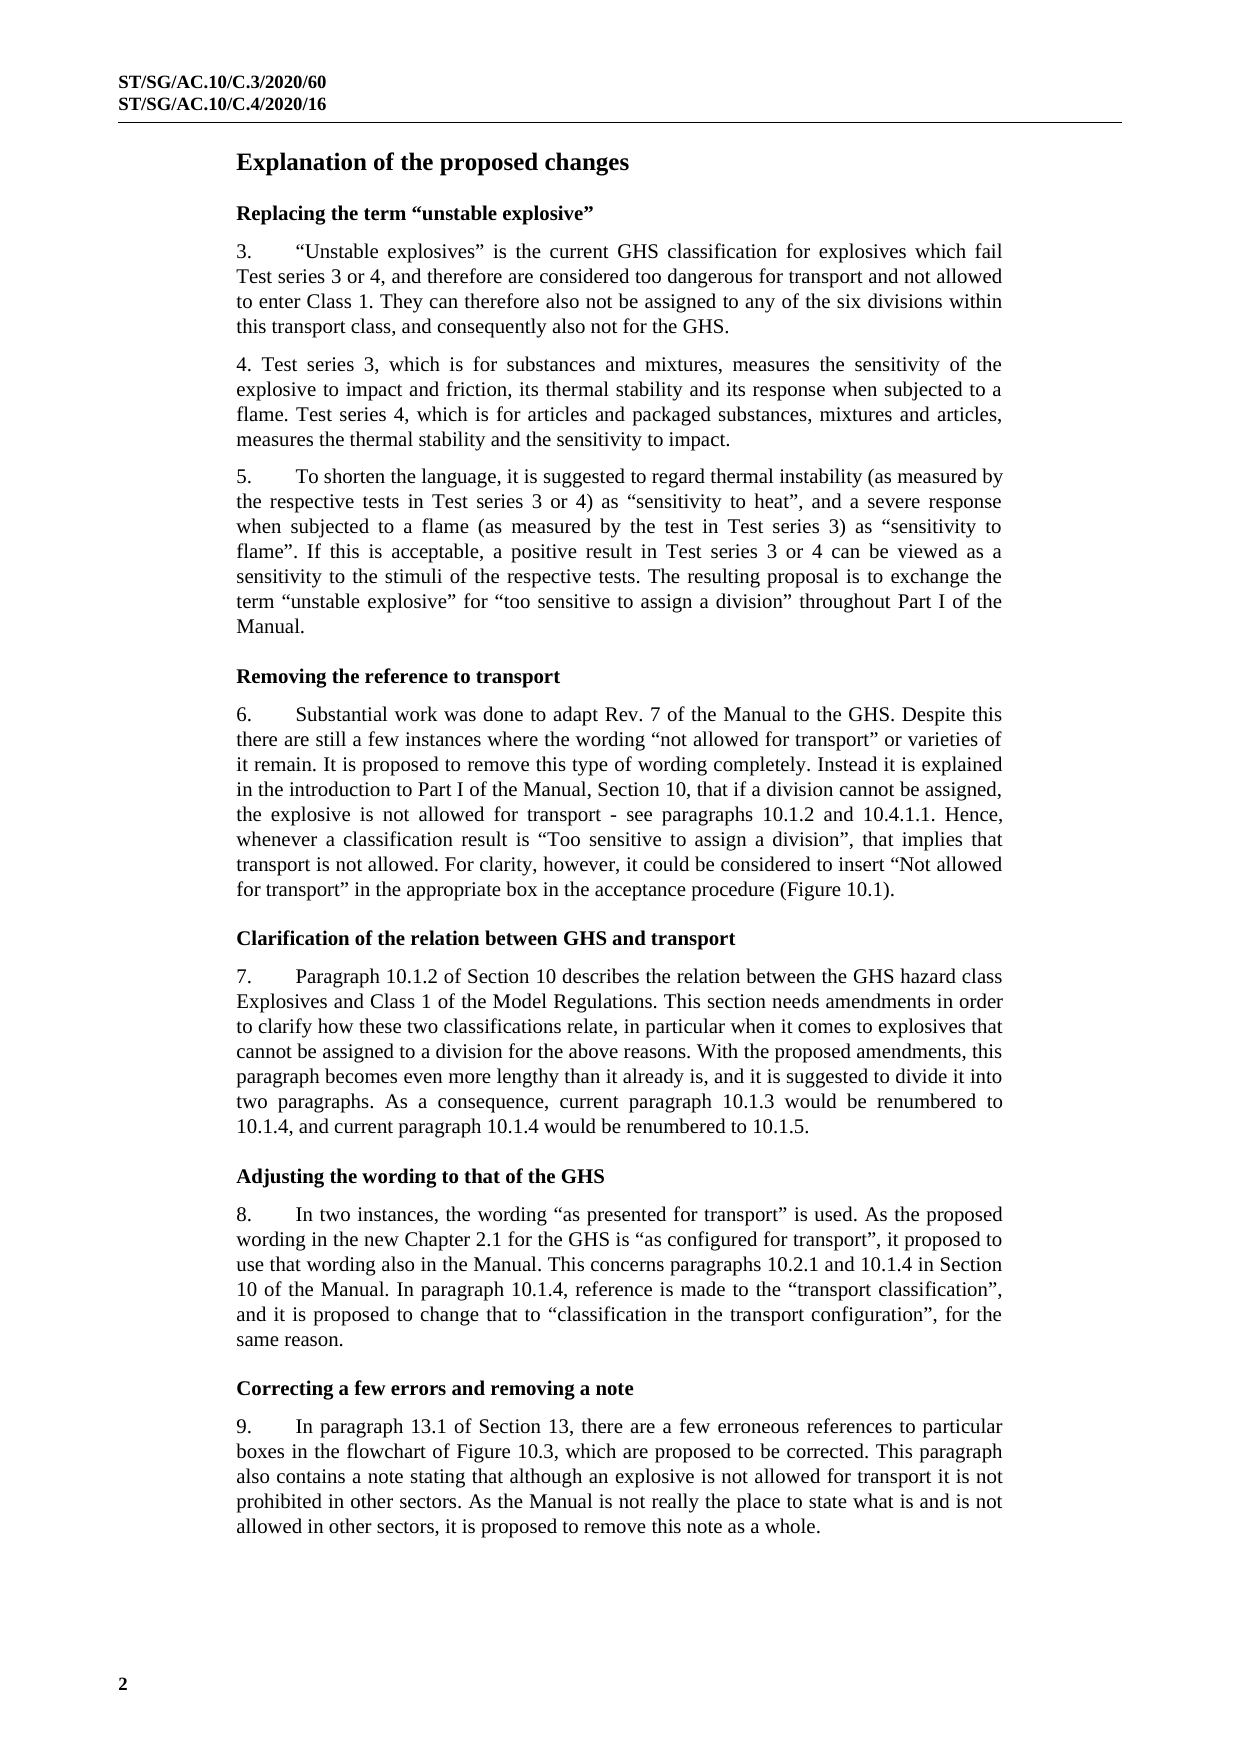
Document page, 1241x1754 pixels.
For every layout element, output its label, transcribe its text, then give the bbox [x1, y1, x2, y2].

text Replacing the term “unstable explosive” [118, 201, 1004, 226]
text 7. Paragraph 10.1.2 of Section 10 describes the relation between the GHS hazard class Explosives and Class 1 of the Model Regulations. This section needs amendments in order to clarify how these two classifications relate, in particular when it comes to explosives that cannot be assigned to a division for the above reasons. With the proposed amendments, this paragraph becomes even more lengthy than it already is, and it is suggested to divide it into two paragraphs. As a consequence, current paragraph 10.1.3 would be renumbered to 10.1.4, and current paragraph 10.1.4 would be renumbered to 10.1.5. [236, 963, 1004, 1138]
text Explanation of the proposed changes [118, 148, 1004, 176]
text 6. Substantial work was done to adapt Rev. 7 of the Manual to the GHS. Despite this there are still a few instances where the wording “not allowed for transport” or varieties of it remain. It is proposed to remove this type of wording completely. Instead it is explained in the introduction to Part I of the Manual, Section 10, that if a division cannot be assigned, the explosive is not allowed for transport - see paragraphs 10.1.2 and 10.4.1.1. Hence, whenever a classification result is “Too sensitive to assign a division”, that implies that transport is not allowed. For clarity, however, it could be considered to insert “Not allowed for transport” in the appropriate box in the acceptance procedure (Figure 10.1). [236, 701, 1004, 901]
text Removing the reference to transport [118, 663, 1004, 688]
text 8. In two instances, the wording “as presented for transport” is used. As the proposed wording in the new Chapter 2.1 for the GHS is “as configured for transport”, it proposed to use that wording also in the Manual. This concerns paragraphs 10.2.1 and 10.1.4 in Section 10 of the Manual. In paragraph 10.1.4, reference is made to the “transport classification”, and it is proposed to change that to “classification in the transport configuration”, for the same reason. [236, 1201, 1004, 1351]
text Clarification of the relation between GHS and transport [118, 926, 1004, 951]
text Correcting a few errors and removing a note [118, 1376, 1004, 1401]
text Adjusting the wording to that of the GHS [118, 1163, 1004, 1188]
text 5. To shorten the language, it is suggested to regard thermal instability (as measured by the respective tests in Test series 3 or 4) as “sensitivity to heat”, and a severe response when subjected to a flame (as measured by the test in Test series 3) as “sensitivity to flame”. If this is acceptable, a positive result in Test series 3 or 4 can be viewed as a sensitivity to the stimuli of the respective tests. The resulting proposal is to exchange the term “unstable explosive” for “too sensitive to assign a division” throughout Part I of the Manual. [236, 463, 1004, 638]
text 4. Test series 3, which is for substances and mixtures, measures the sensitivity of the explosive to impact and friction, its thermal stability and its response when subjected to a flame. Test series 4, which is for articles and packaged substances, mixtures and articles, measures the thermal stability and the sensitivity to impact. [236, 351, 1004, 451]
text 3. “Unstable explosives” is the current GHS classification for explosives which fail Test series 3 or 4, and therefore are considered too dangerous for transport and not allowed to enter Class 1. They can therefore also not be assigned to any of the six divisions within this transport class, and consequently also not for the GHS. [236, 238, 1004, 338]
text 9. In paragraph 13.1 of Section 13, there are a few erroneous references to particular boxes in the flowchart of Figure 10.3, which are proposed to be corrected. This paragraph also contains a note stating that although an explosive is not allowed for transport it is not prohibited in other sectors. As the Manual is not really the place to state what is and is not allowed in other sectors, it is proposed to remove this note as a whole. [236, 1413, 1004, 1538]
